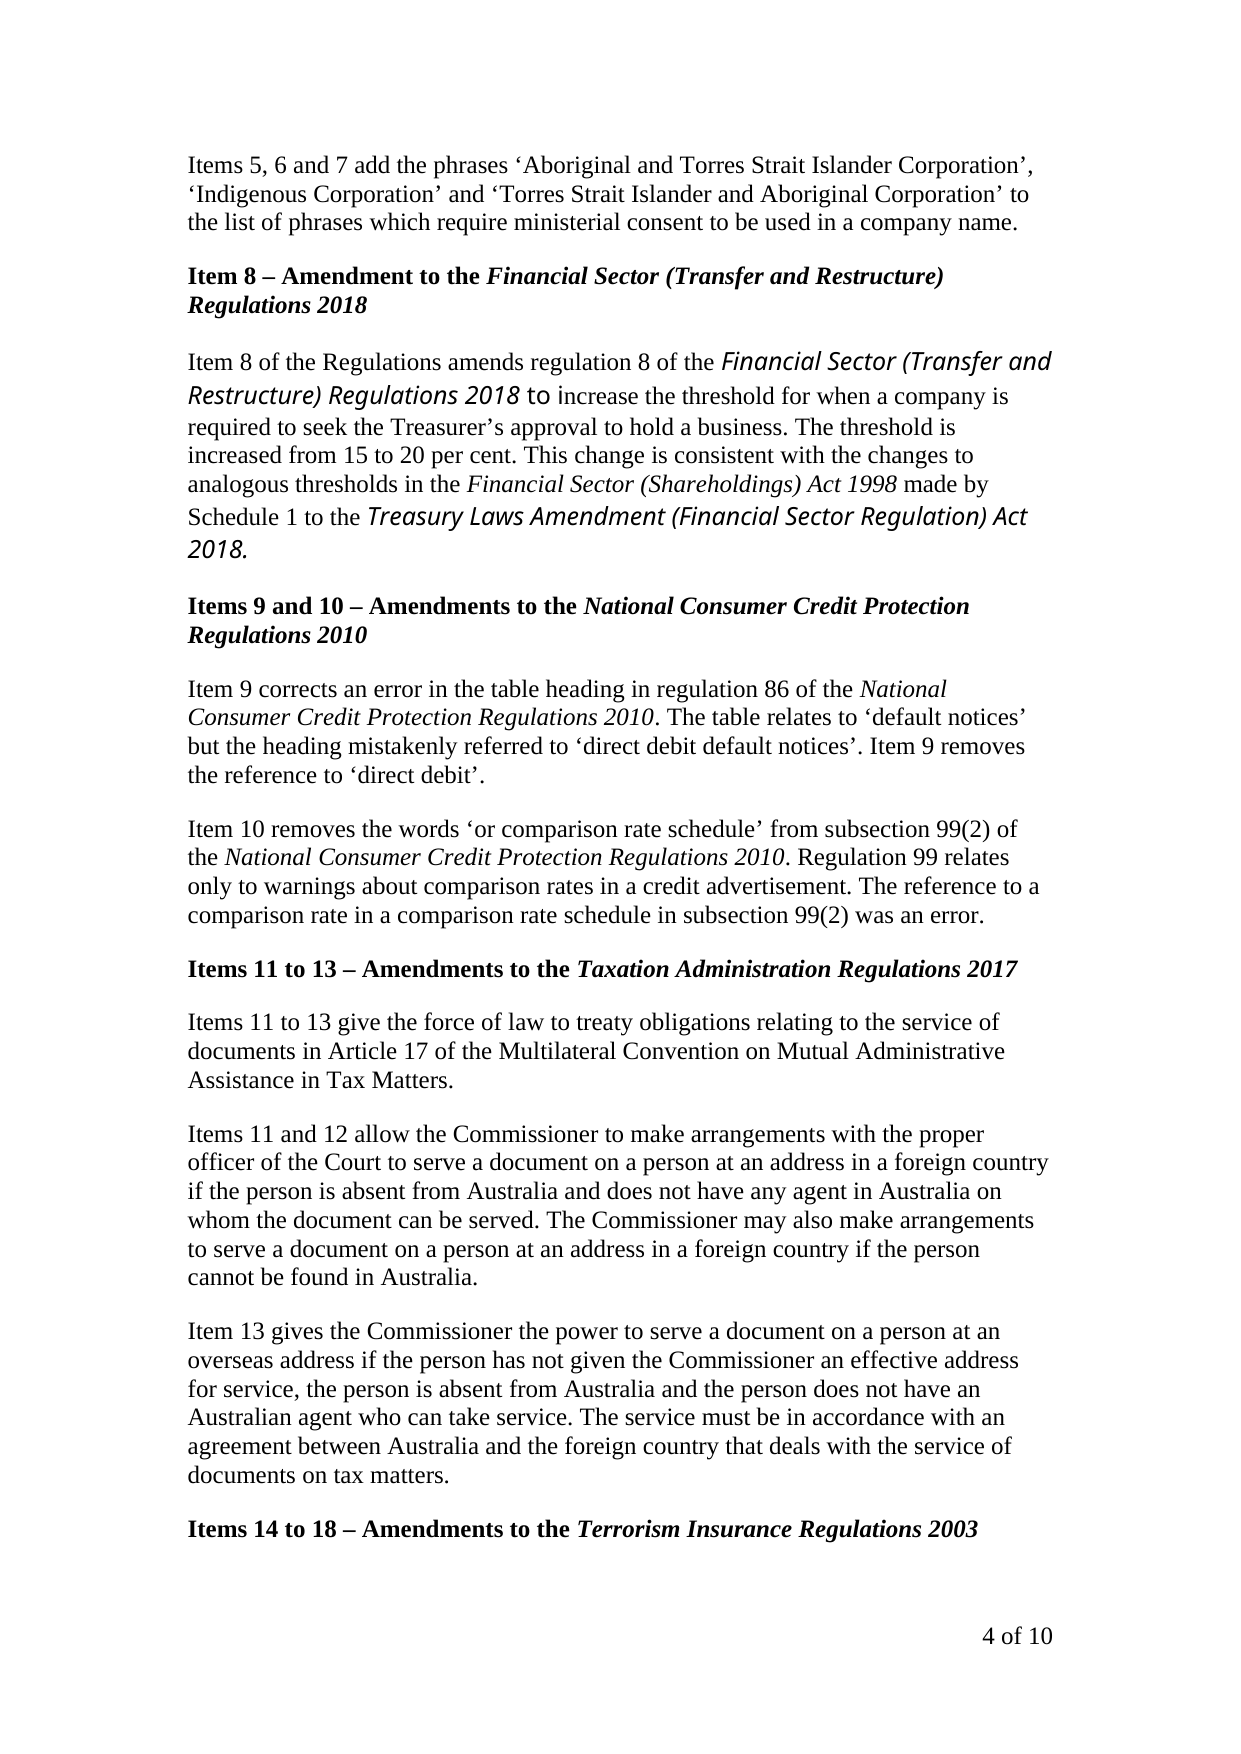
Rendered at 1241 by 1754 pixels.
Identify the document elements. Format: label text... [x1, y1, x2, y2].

list Items 14 to 18 – Amendments to the Terrorism Insurance Regulations 2003 [187, 1514, 1053, 1542]
list Items 11 and 12 allow the Commissioner to make arrangements with the proper officer of the Court to serve a document on a person at an address in a foreign country if the person is absent from Australia and does not have any agent in Australia on whom the document can be served. The Commissioner may also make arrangements to serve a document on a person at an address in a foreign country if the person cannot be found in Australia. [187, 1119, 1053, 1291]
list Items 11 to 13 – Amendments to the Taxation Administration Regulations 2017 [187, 954, 1053, 982]
text Items 5, 6 and 7 add the phrases ‘Aboriginal and Torres Strait Islander Corporation’, ‘Indigenous Corporation’ and ‘Torres Strait Islander and Aboriginal Corporation’ to the list of phrases which require ministerial consent to be used in a company name. [187, 150, 1053, 236]
list Item 13 gives the Commissioner the power to serve a document on a person at an overseas address if the person has not given the Commissioner an effective address for service, the person is absent from Australia and the person does not have an Australian agent who can take service. The service must be in accordance with an agreement between Australia and the foreign country that deals with the service of documents on tax matters. [187, 1316, 1053, 1489]
text Items 9 and 10 – Amendments to the National Consumer Credit Protection Regulations 2010 [187, 591, 1053, 649]
text Item 8 – Amendment to the Financial Sector (Transfer and Restructure) Regulations 2018 [187, 261, 1053, 319]
list Item 9 corrects an error in the table heading in regulation 86 of the National Consumer Credit Protection Regulations 2010. The table relates to ‘default notices’ but the heading mistakenly referred to ‘direct debit default notices’. Item 9 removes the reference to ‘direct debit’. [187, 674, 1053, 789]
list Item 10 removes the words ‘or comparison rate schedule’ from subsection 99(2) of the National Consumer Credit Protection Regulations 2010. Regulation 99 relates only to warnings about comparison rates in a credit advertisement. The reference to a comparison rate in a comparison rate schedule in subsection 99(2) was an error. [187, 814, 1053, 929]
list Item 8 of the Regulations amends regulation 8 of the Financial Sector (Transfer and Restructure) Regulations 2018 to increase the threshold for when a company is required to seek the Treasurer’s approval to hold a business. The threshold is increased from 15 to 20 per cent. This change is consistent with the changes to analogous thresholds in the Financial Sector (Shareholdings) Act 1998 made by Schedule 1 to the Treasury Laws Amendment (Financial Sector Regulation) Act 2018. [187, 344, 1053, 566]
list Items 11 to 13 give the force of law to treaty obligations relating to the service of documents in Article 17 of the Multilateral Convention on Mutual Administrative Assistance in Tax Matters. [187, 1007, 1053, 1094]
